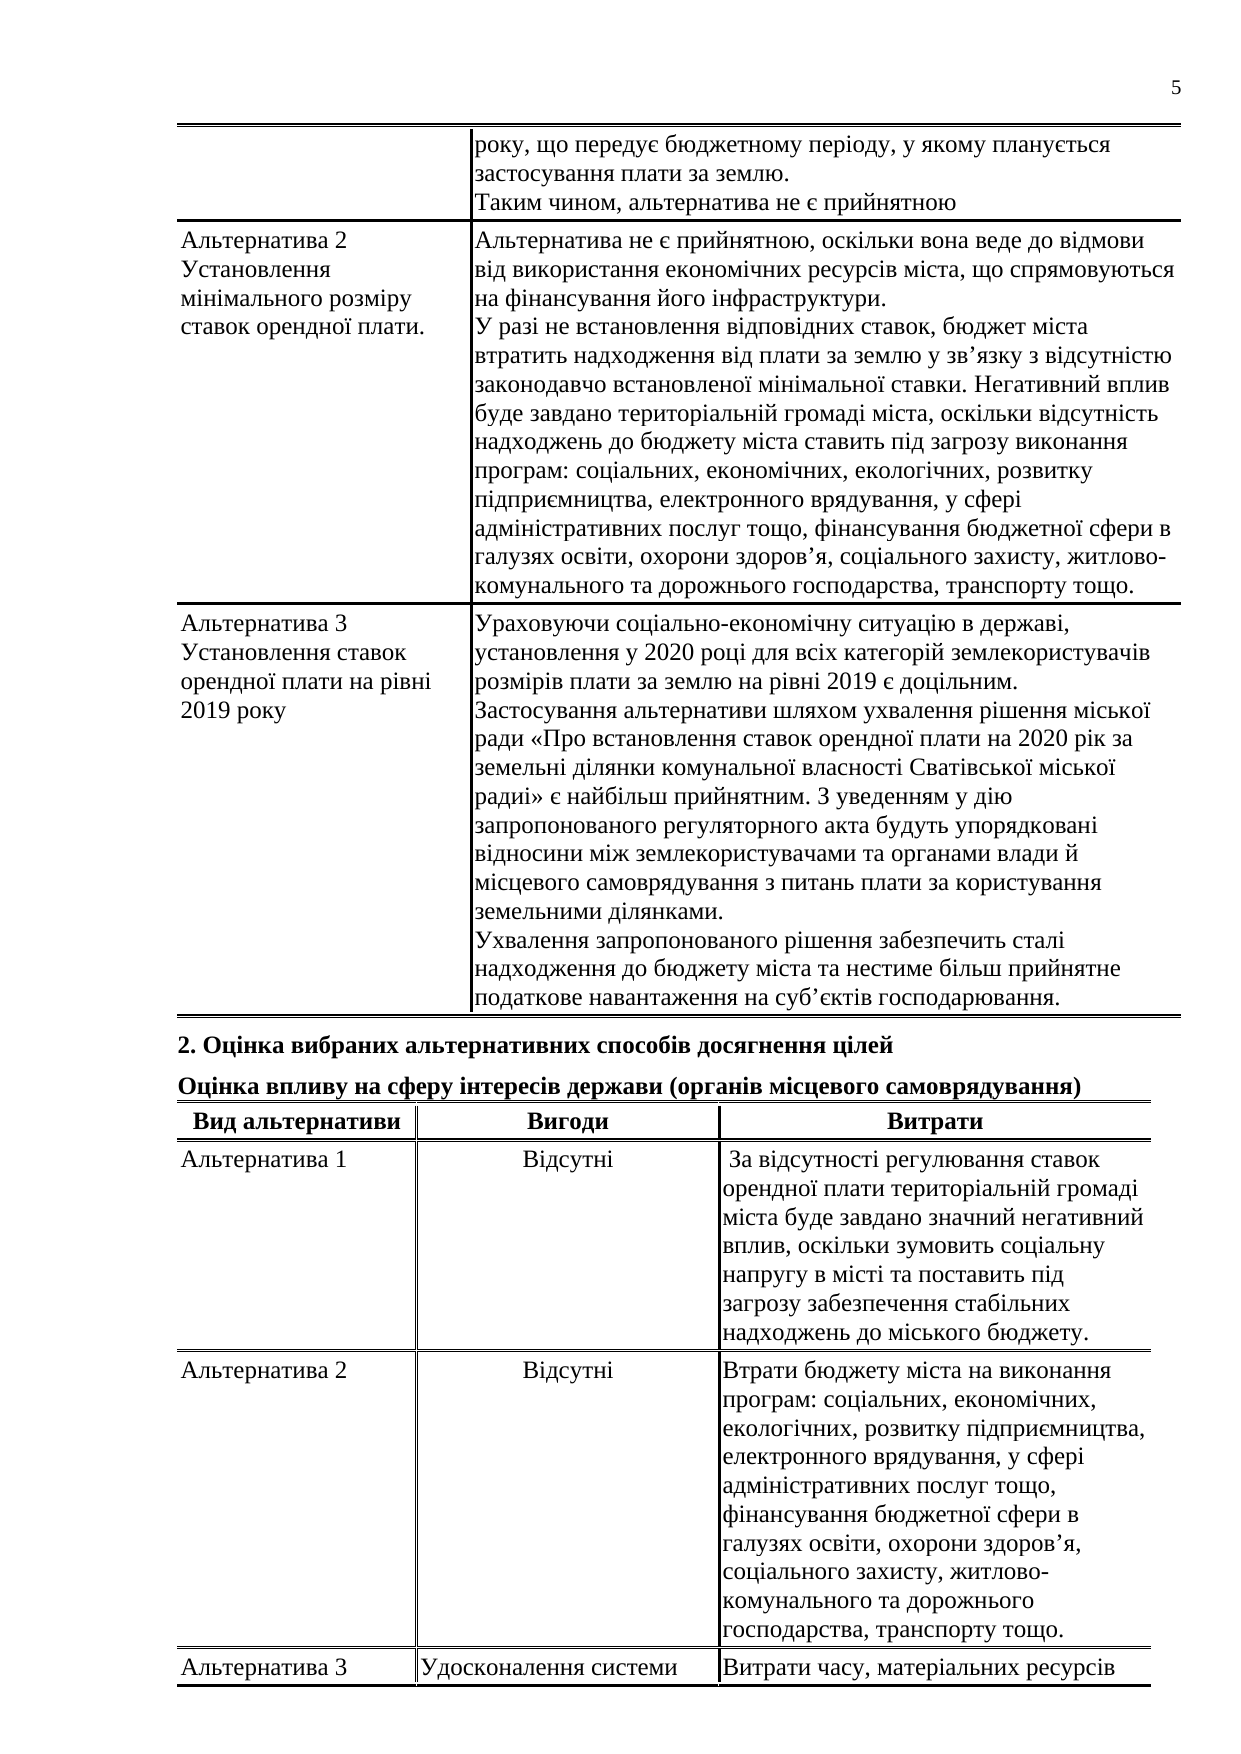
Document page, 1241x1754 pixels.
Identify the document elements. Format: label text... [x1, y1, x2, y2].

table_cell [177, 127, 471, 219]
table_header Витрати [719, 1103, 1151, 1138]
table_cell Ураховуючи соціально-економічну ситуацію в державі, установлення у 2020 році для всіх категорій землекористувачів розмірів плати за землю на рівні 2019 є доцільним. Застосування альтернативи шляхом ухвалення рішення міської ради «Про встановлення ставок орендної плати на 2020 рік за земельні ділянки комунальної власності Сватівської міської радиі» є найбільш прийнятним. З уведенням у дію запропонованого регуляторного акта будуть упорядковані відносини між землекористувачами та органами влади й місцевого самоврядування з питань плати за користування земельними ділянками. Ухвалення запропонованого рішення забезпечить сталі надходження до бюджету міста та нестиме більш прийнятне податкове навантаження на суб’єктів господарювання. [471, 605, 1181, 1014]
table_header Вид альтернативи [177, 1103, 417, 1138]
table_cell Відсутні [418, 1142, 718, 1349]
text Оцінка впливу на сферу інтересів держави (органів місцевого самоврядування) [177, 1071, 1181, 1100]
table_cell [417, 1649, 719, 1684]
table_cell Альтернатива не є прийнятною, оскільки вона веде до відмови від використання економічних ресурсів міста, що спрямовуються на фінансування його інфраструктури. У разі не встановлення відповідних ставок, бюджет міста втратить надходження від плати за землю у зв’язку з відсутністю законодавчо встановленої мінімальної ставки. Негативний вплив буде завдано територіальній громаді міста, оскільки відсутність надходжень до бюджету міста ставить під загрозу виконання програм: соціальних, економічних, екологічних, розвитку підприємництва, електронного врядування, у сфері адміністративних послуг тощо, фінансування бюджетної сфери в галузях освіти, охорони здоров’я, соціального захисту, житлово-комунального та дорожнього господарства, транспорту тощо. [473, 222, 1181, 602]
table_header Вигоди [417, 1101, 719, 1138]
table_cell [719, 1649, 1151, 1684]
text 2. Оцінка вибраних альтернативних способів досягнення цілей [177, 1030, 1181, 1058]
table_cell Альтернатива 3 [177, 1649, 417, 1684]
table_cell Альтернатива 2 Установлення мінімального розміру ставок орендної плати. [177, 222, 470, 602]
table_cell Втрати бюджету міста на виконання програм: соціальних, економічних, екологічних, розвитку підприємництва, електронного врядування, у сфері адміністративних послуг тощо, фінансування бюджетної сфери в галузях освіти, охорони здоров’я, соціального захисту, житлово-комунального та дорожнього господарства, транспорту тощо. [721, 1352, 1151, 1646]
table_cell За відсутності регулювання ставок орендної плати територіальній громаді міста буде завдано значний негативний вплив, оскільки зумовить соціальну напругу в місті та поставить під загрозу забезпечення стабільних надходжень до міського бюджету. [721, 1142, 1151, 1349]
table_cell Альтернатива 3 Установлення ставок орендної плати на рівні 2019 року [177, 605, 471, 1014]
table_cell Відсутні [418, 1352, 718, 1646]
table_cell Альтернатива 2 [177, 1352, 415, 1646]
table_cell Альтернатива 1 [177, 1142, 415, 1349]
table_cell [471, 127, 1181, 219]
